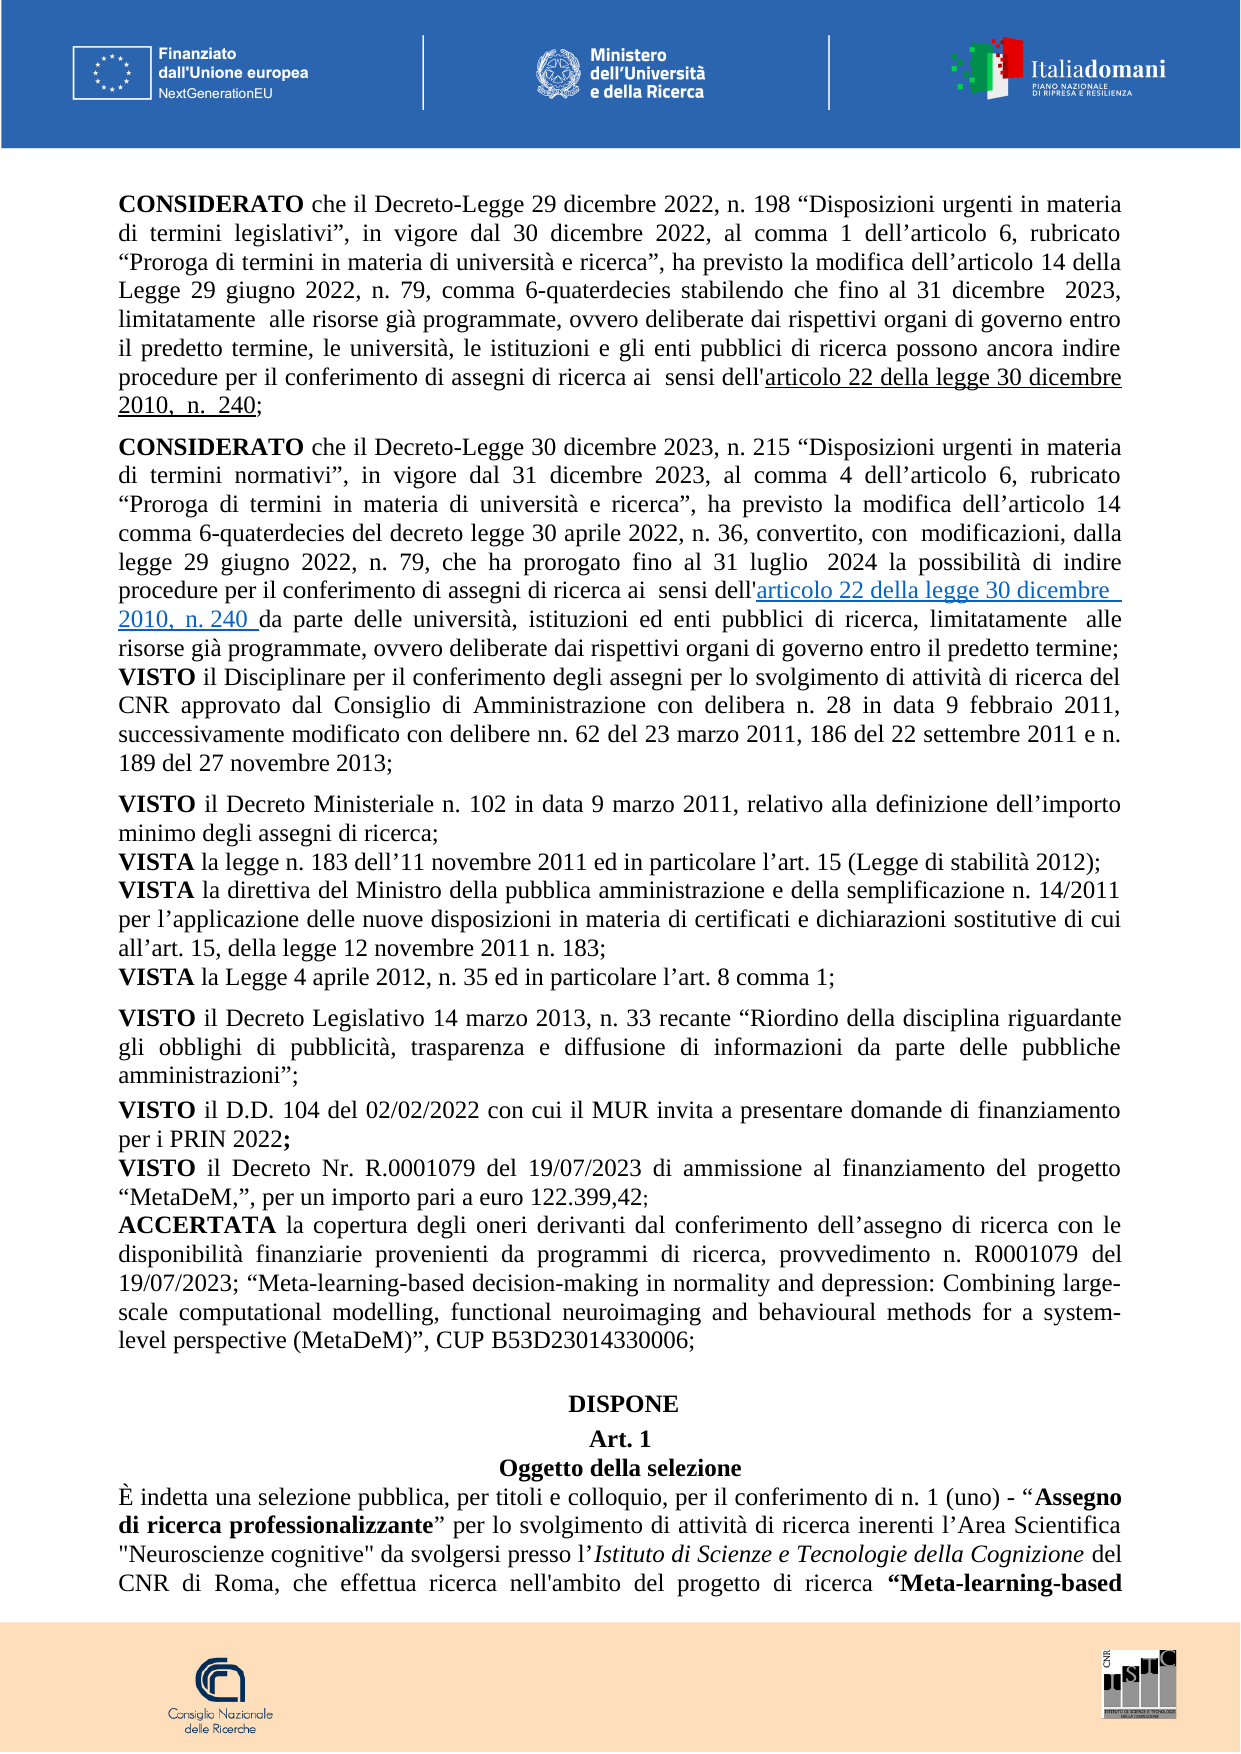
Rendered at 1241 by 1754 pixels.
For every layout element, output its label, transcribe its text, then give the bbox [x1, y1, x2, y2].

text VISTO il D.D. 104 del 02/02/2022 con cui il MUR invita a presentare domande di finanziamento per i PRIN 2022; [118, 1095, 1122, 1153]
picture [0, 1560, 1241, 1752]
picture [1, 0, 1241, 192]
text VISTA la direttiva del Ministro della pubblica amministrazione e della semplificazione n. 14/2011 per l’applicazione delle nuove disposizioni in materia di certificati e dichiarazioni sostitutive di cui all’art. 15, della legge 12 novembre 2011 n. 183; [118, 875, 1122, 962]
text VISTA la legge n. 183 dell’11 novembre 2011 ed in particolare l’art. 15 (Legge di stabilità 2012); [118, 847, 1122, 875]
text VISTA la Legge 4 aprile 2012, n. 35 ed in particolare l’art. 8 comma 1; [118, 962, 1122, 990]
text Oggetto della selezione [118, 1453, 1122, 1482]
text ACCERTATA la copertura degli oneri derivanti dal conferimento dell’assegno di ricerca con le disponibilità finanziarie provenienti da programmi di ricerca, provvedimento n. R0001079 del 19/07/2023; “Meta-learning-based decision-making in normality and depression: Combining large-scale computational modelling, functional neuroimaging and behavioural methods for a system-level perspective (MetaDeM)”, CUP B53D23014330006; [118, 1211, 1122, 1354]
text CONSIDERATO che il Decreto-Legge 30 dicembre 2023, n. 215 “Disposizioni urgenti in materia di termini normativi”, in vigore dal 31 dicembre 2023, al comma 4 dell’articolo 6, rubricato “Proroga di termini in materia di università e ricerca”, ha previsto la modifica dell’articolo 14 comma 6-quaterdecies del decreto legge 30 aprile 2022, n. 36, convertito, con modificazioni, dalla legge 29 giugno 2022, n. 79, che ha prorogato fino al 31 luglio 2024 la possibilità di indire procedure per il conferimento di assegni di ricerca ai sensi dell'articolo 22 della legge 30 dicembre 2010, n. 240 da parte delle università, istituzioni ed enti pubblici di ricerca, limitatamente alle risorse già programmate, ovvero deliberate dai rispettivi organi di governo entro il predetto termine; [118, 432, 1122, 662]
text VISTO il Disciplinare per il conferimento degli assegni per lo svolgimento di attività di ricerca del CNR approvato dal Consiglio di Amministrazione con delibera n. 28 in data 9 febbraio 2011, successivamente modificato con delibere nn. 62 del 23 marzo 2011, 186 del 22 settembre 2011 e n. 189 del 27 novembre 2013; [118, 662, 1122, 777]
text VISTO il Decreto Ministeriale n. 102 in data 9 marzo 2011, relativo alla definizione dell’importo minimo degli assegni di ricerca; [118, 789, 1122, 847]
text DISPONE [118, 1389, 1122, 1418]
text VISTO il Decreto Legislativo 14 marzo 2013, n. 33 recante “Riordino della disciplina riguardante gli obblighi di pubblicità, trasparenza e diffusione di informazioni da parte delle pubbliche amministrazioni”; [118, 1003, 1122, 1089]
text VISTO il Decreto Nr. R.0001079 del 19/07/2023 di ammissione al finanziamento del progetto “MetaDeM,”, per un importo pari a euro 122.399,42; [118, 1153, 1122, 1211]
text CONSIDERATO che il Decreto-Legge 29 dicembre 2022, n. 198 “Disposizioni urgenti in materia di termini legislativi”, in vigore dal 30 dicembre 2022, al comma 1 dell’articolo 6, rubricato “Proroga di termini in materia di università e ricerca”, ha previsto la modifica dell’articolo 14 della Legge 29 giugno 2022, n. 79, comma 6-quaterdecies stabilendo che fino al 31 dicembre 2023, limitatamente alle risorse già programmate, ovvero deliberate dai rispettivi organi di governo entro il predetto termine, le università, le istituzioni e gli enti pubblici di ricerca possono ancora indire procedure per il conferimento di assegni di ricerca ai sensi dell'articolo 22 della legge 30 dicembre 2010, n. 240; [118, 189, 1122, 419]
text Art. 1 [118, 1424, 1122, 1453]
